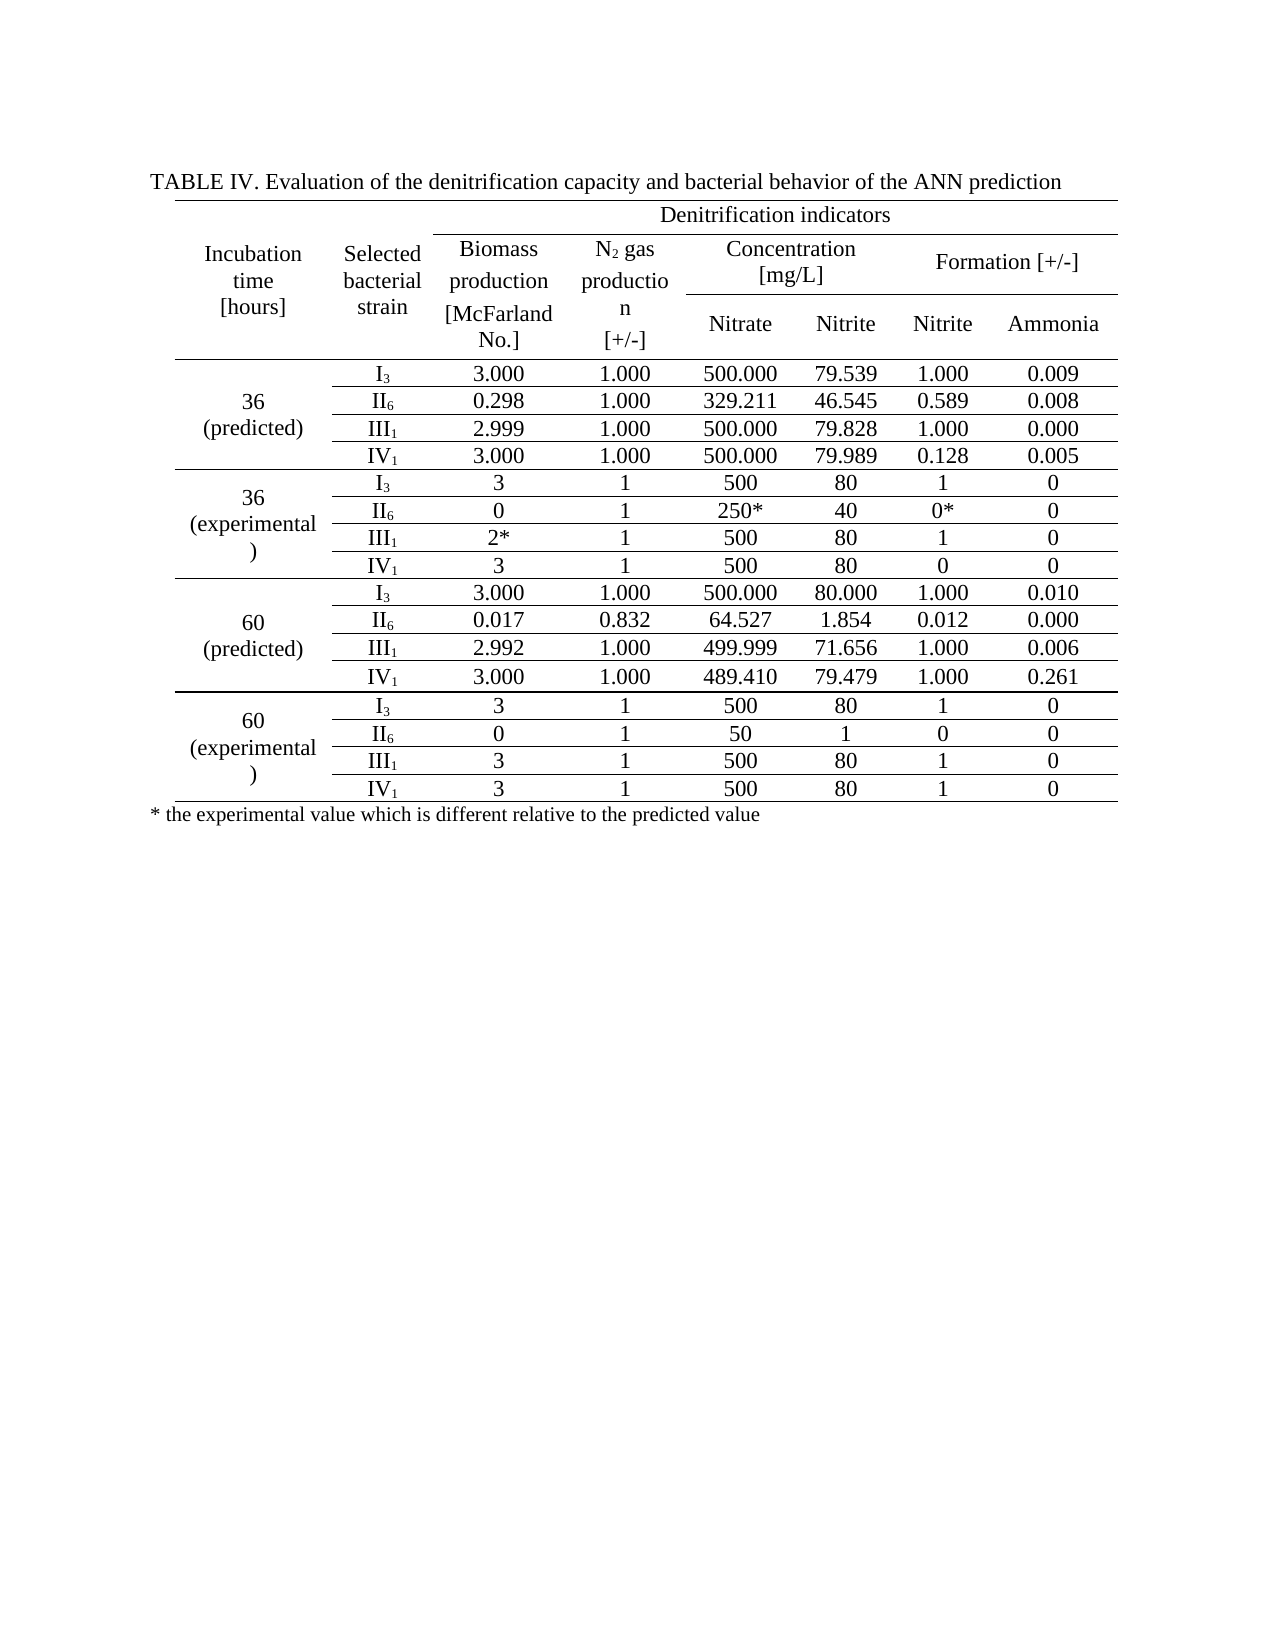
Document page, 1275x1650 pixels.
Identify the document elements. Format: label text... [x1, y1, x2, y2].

table_cell I3 [332, 470, 433, 496]
table_header Incubation time [hours] [175, 201, 332, 359]
table_cell IV1 [332, 442, 433, 468]
table_cell 80 [795, 524, 897, 551]
table_cell 0 [989, 693, 1117, 719]
table_cell 1 [564, 693, 686, 719]
table_cell 0.009 [989, 360, 1117, 386]
table_cell 0.000 [989, 606, 1117, 633]
table_cell IV1 [332, 661, 433, 691]
table_cell 0.128 [897, 442, 989, 468]
table_cell 1.000 [564, 360, 686, 386]
table_cell 1 [564, 775, 686, 801]
table_cell 0 [989, 775, 1117, 801]
table_cell 0 [989, 720, 1117, 746]
table_cell 500.000 [686, 415, 795, 441]
table_cell 500.000 [686, 442, 795, 468]
table_cell 0.298 [433, 387, 564, 414]
table_cell III1 [332, 747, 433, 774]
table_cell I3 [332, 579, 433, 605]
table_cell 46.545 [795, 387, 897, 414]
table_cell 1 [564, 497, 686, 523]
table_cell 1 [795, 720, 897, 746]
table_cell 1.854 [795, 606, 897, 633]
table_cell 64.527 [686, 606, 795, 633]
table_cell 500 [686, 747, 795, 774]
table_cell Nitrite [897, 295, 989, 359]
text * the experimental value which is different relative to the predicted value [150, 802, 1125, 826]
table_cell 3.000 [433, 360, 564, 386]
table_cell 3.000 [433, 661, 564, 691]
table_cell 3 [433, 775, 564, 801]
table_cell 0.006 [989, 634, 1117, 660]
table_cell Nitrite [795, 295, 897, 359]
table_cell 79.989 [795, 442, 897, 468]
table_cell 1 [897, 775, 989, 801]
table_cell 0 [897, 552, 989, 578]
table_cell 0* [897, 497, 989, 523]
table_cell I3 [332, 693, 433, 719]
table_header Denitrification indicators [433, 201, 1117, 234]
table_cell 500 [686, 552, 795, 578]
table_cell 1.000 [897, 360, 989, 386]
table_cell 500.000 [686, 579, 795, 605]
text TABLE IV. Evaluation of the denitrification capacity and bacterial behavior of the ANN prediction [150, 171, 1125, 194]
table_cell 36 (experimental) [175, 470, 332, 578]
table_cell 0 [989, 552, 1117, 578]
table_cell 71.656 [795, 634, 897, 660]
table_cell 80 [795, 693, 897, 719]
table_cell 3.000 [433, 579, 564, 605]
table_cell 329.211 [686, 387, 795, 414]
table_cell IV1 [332, 552, 433, 578]
table_cell 1 [564, 470, 686, 496]
table_cell 0 [433, 720, 564, 746]
table_cell 0.589 [897, 387, 989, 414]
table_cell 2.999 [433, 415, 564, 441]
table_cell 79.828 [795, 415, 897, 441]
table_cell 0 [433, 497, 564, 523]
table_cell 1.000 [897, 661, 989, 691]
table_cell 36 (predicted) [175, 360, 332, 468]
table_cell II6 [332, 720, 433, 746]
table_cell 0.832 [564, 606, 686, 633]
table_cell 0.010 [989, 579, 1117, 605]
table_cell 0.008 [989, 387, 1117, 414]
table_cell III1 [332, 634, 433, 660]
table_cell 0 [989, 497, 1117, 523]
table_cell 80.000 [795, 579, 897, 605]
table_cell Biomass production [McFarland No.] [433, 235, 564, 359]
table_cell 80 [795, 775, 897, 801]
table_cell 499.999 [686, 634, 795, 660]
table_cell I3 [332, 360, 433, 386]
table_cell 500 [686, 775, 795, 801]
table_cell 79.539 [795, 360, 897, 386]
table_header Selected bacterial strain [332, 201, 433, 359]
table_cell 500 [686, 470, 795, 496]
table_cell 2* [433, 524, 564, 551]
table_cell III1 [332, 524, 433, 551]
table_cell II6 [332, 497, 433, 523]
table_cell III1 [332, 415, 433, 441]
table_cell 500.000 [686, 360, 795, 386]
table_cell Formation [+/-] [897, 235, 1117, 294]
table_cell 1.000 [564, 661, 686, 691]
table_cell 80 [795, 470, 897, 496]
table_cell 3 [433, 747, 564, 774]
table_cell 0.000 [989, 415, 1117, 441]
table_cell Concentration [mg/L] [686, 235, 897, 294]
table_cell 40 [795, 497, 897, 523]
table_cell 0 [897, 720, 989, 746]
table_cell 1.000 [564, 387, 686, 414]
table_cell 0.017 [433, 606, 564, 633]
table_cell 79.479 [795, 661, 897, 691]
table_cell 500 [686, 524, 795, 551]
table_cell 3.000 [433, 442, 564, 468]
table_cell 0 [989, 747, 1117, 774]
table_cell 1.000 [564, 415, 686, 441]
table_cell 1 [897, 747, 989, 774]
table_cell 80 [795, 552, 897, 578]
table_cell 1.000 [564, 579, 686, 605]
table_cell 1.000 [564, 634, 686, 660]
table_cell Nitrate [686, 295, 795, 359]
table_cell 80 [795, 747, 897, 774]
table_cell 0 [989, 524, 1117, 551]
table_cell Ammonia [989, 295, 1117, 359]
table_cell 1.000 [897, 415, 989, 441]
table_cell 2.992 [433, 634, 564, 660]
table_cell IV1 [332, 775, 433, 801]
table_cell 0.005 [989, 442, 1117, 468]
table_cell N2 gas production [+/-] [564, 235, 686, 359]
table_cell 60 (predicted) [175, 579, 332, 691]
table_cell 3 [433, 552, 564, 578]
table_cell 1 [564, 524, 686, 551]
table_cell 489.410 [686, 661, 795, 691]
table_cell 500 [686, 693, 795, 719]
table_cell 1 [564, 720, 686, 746]
table_cell 1 [564, 747, 686, 774]
table_cell 1 [564, 552, 686, 578]
table_cell 1 [897, 693, 989, 719]
table_cell 1.000 [897, 634, 989, 660]
table_cell 0.012 [897, 606, 989, 633]
table_cell 0.261 [989, 661, 1117, 691]
table_cell 1 [897, 470, 989, 496]
table_cell 60 (experimental) [175, 693, 332, 801]
table_cell 1.000 [897, 579, 989, 605]
table_cell 1.000 [564, 442, 686, 468]
table_cell 1 [897, 524, 989, 551]
table_cell 3 [433, 693, 564, 719]
table_cell 250* [686, 497, 795, 523]
table_cell II6 [332, 606, 433, 633]
table_cell 50 [686, 720, 795, 746]
table_cell 3 [433, 470, 564, 496]
table_cell II6 [332, 387, 433, 414]
table_cell 0 [989, 470, 1117, 496]
